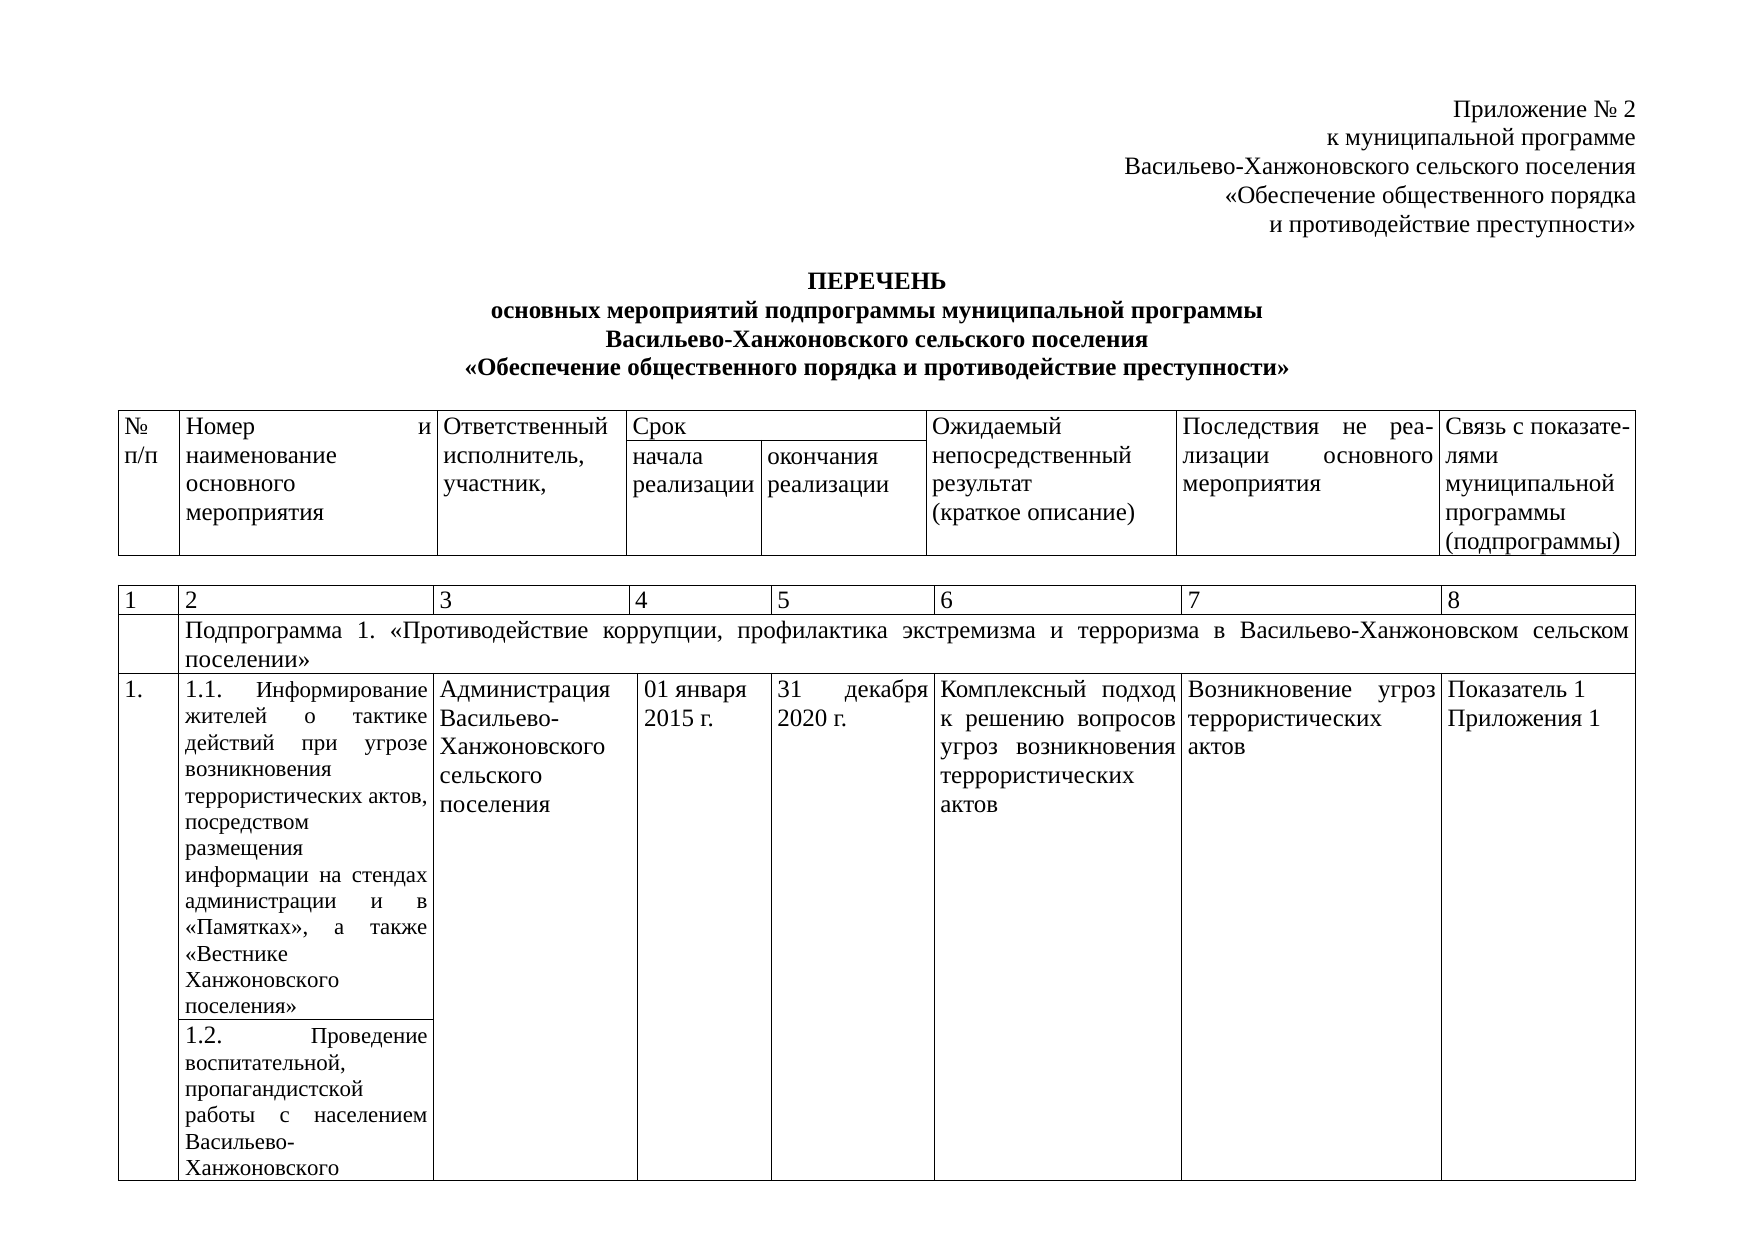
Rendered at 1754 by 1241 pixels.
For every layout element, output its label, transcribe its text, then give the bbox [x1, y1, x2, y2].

table_cell начала реализации [627, 441, 761, 555]
text основных мероприятий подпрограммы муниципальной программы [118, 295, 1636, 324]
table_header 2 [179, 586, 433, 614]
table_header Последствия не реализации основного мероприятия [1177, 411, 1439, 555]
table_header Срок [627, 411, 926, 440]
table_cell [179, 1020, 433, 1180]
table_cell Администрация Васильево-Ханжоновского сельского поселения [434, 674, 637, 1180]
text «Обеспечение общественного порядка и противодействие преступности» [118, 352, 1636, 381]
text Приложение № 2 [118, 94, 1636, 122]
text Васильево-Ханжоновского сельского поселения [118, 324, 1636, 352]
table_header 5 [772, 586, 934, 614]
table_cell Возникновение угроз террористических актов [1182, 674, 1441, 1180]
table_header 7 [1182, 586, 1441, 614]
text «Обеспечение общественного порядка [118, 180, 1636, 209]
table_header Номер и наименование основного мероприятия [180, 411, 437, 555]
table_cell Показатель 1 Приложения 1 [1442, 674, 1635, 1180]
table_cell 01 января 2015 г. [638, 674, 771, 1180]
table_header 6 [935, 586, 1181, 614]
table_header Ответственный исполнитель, участник, [438, 411, 626, 555]
table_header № п/п [119, 411, 179, 555]
table_header 1 [119, 586, 178, 614]
table_header 3 [434, 586, 629, 614]
table_cell Комплексный подход к решению вопросов угроз возникновения террористических актов [935, 674, 1181, 1180]
text и противодействие преступности» [118, 209, 1636, 237]
table_header 8 [1442, 586, 1635, 614]
table_cell окончания реализации [762, 441, 926, 555]
table_cell [119, 615, 178, 673]
table_cell Подпрограмма 1. «Противодействие коррупции, профилактика экстремизма и терроризма в Васильево-Ханжоновском сельском поселении» [179, 615, 1635, 673]
text к муниципальной программе [118, 122, 1636, 151]
table_cell 1.1. Информирование жителей о тактике действий при угрозе возникновения террористических актов, посредством размещения информации на стендах администрации и в «Памятках», а также «Вестнике Ханжоновского поселения» [179, 674, 433, 1019]
table_header Ожидаемый непосредственный результат (краткое описание) [927, 411, 1176, 555]
text Васильево-Ханжоновского сельского поселения [118, 151, 1636, 180]
text ПЕРЕЧЕНЬ [118, 266, 1636, 295]
table_header 4 [630, 586, 771, 614]
table_header Связь с показателями муниципальной программы (подпрограммы) [1440, 411, 1635, 555]
table_cell 31 декабря 2020 г. [772, 674, 934, 1180]
table_cell 1. [119, 674, 178, 1180]
